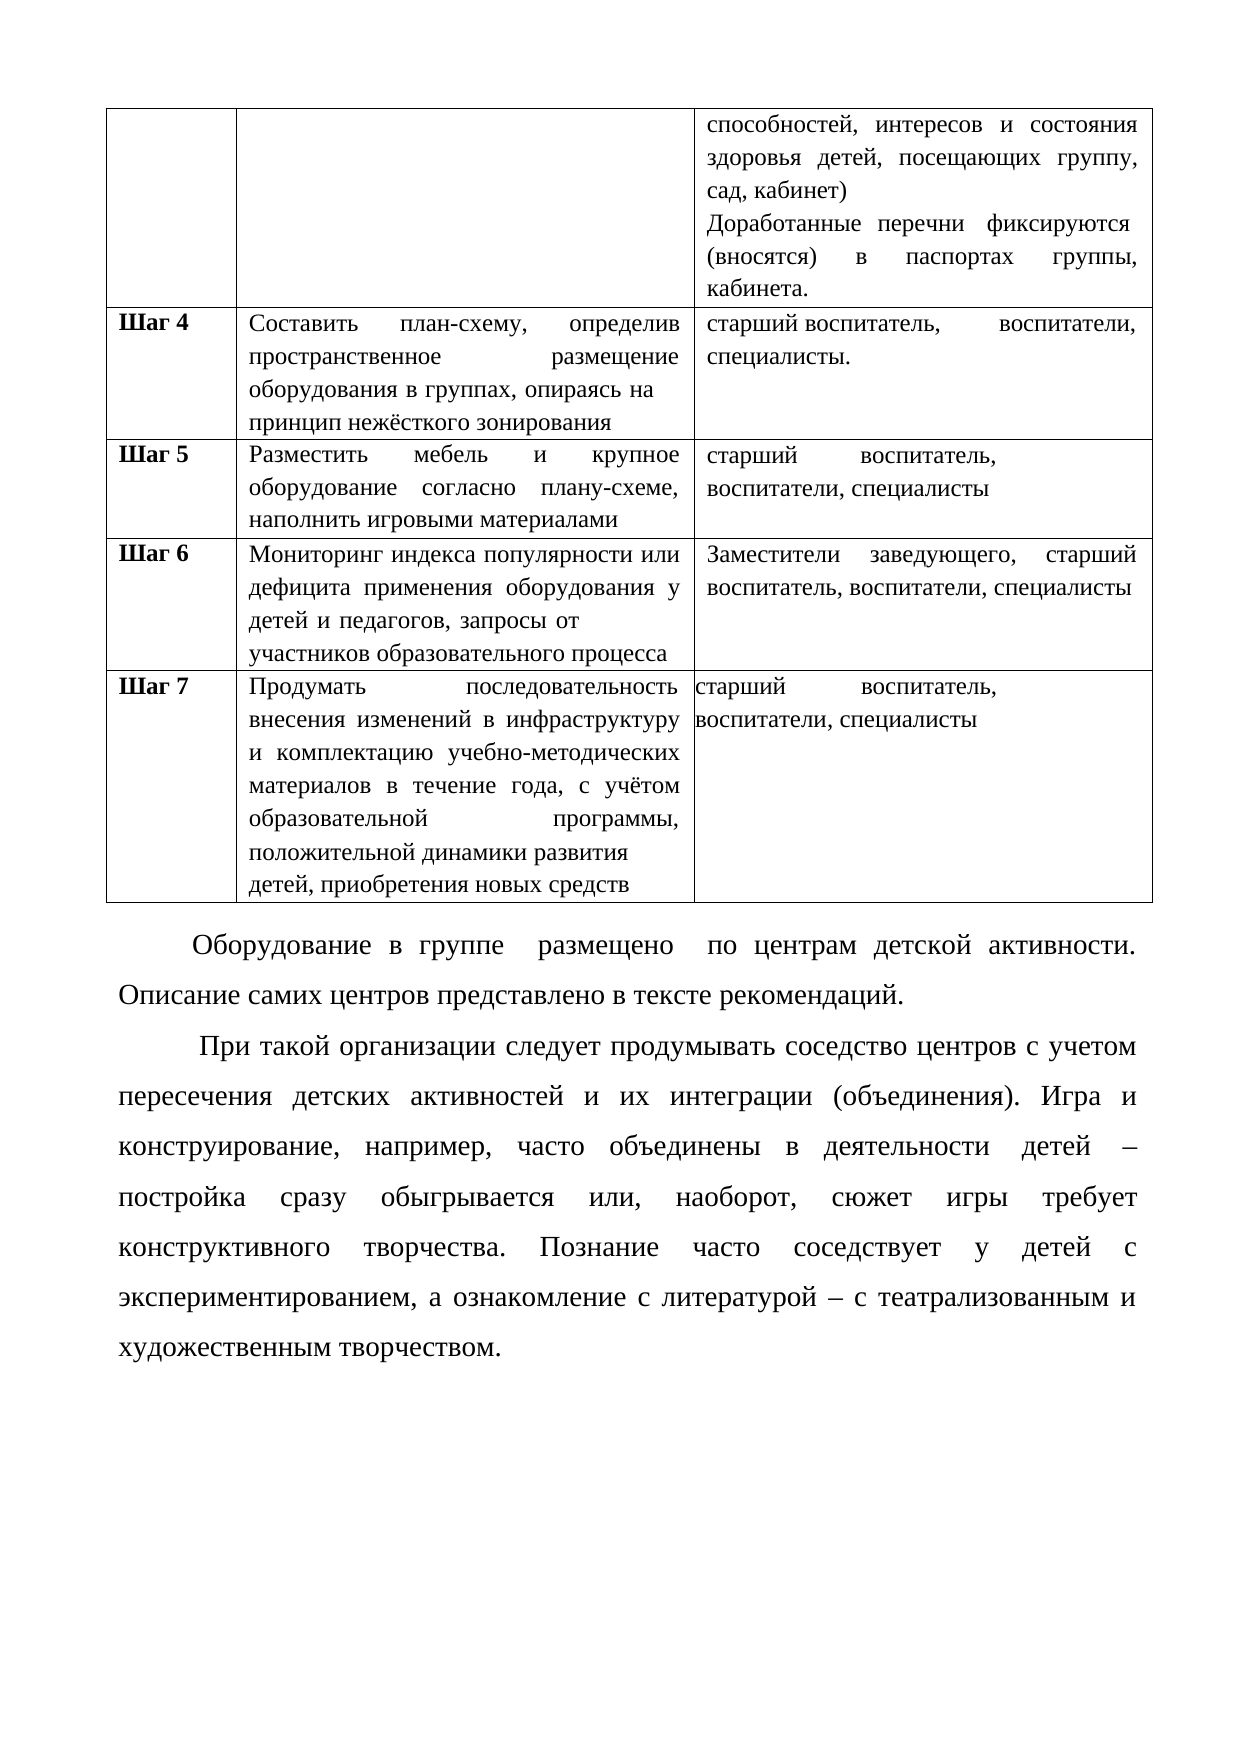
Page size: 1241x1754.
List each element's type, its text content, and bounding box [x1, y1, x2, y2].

table_header [107, 109, 236, 307]
table_header [237, 109, 694, 307]
table_cell Продумать последовательность внесения изменений в инфраструктуру и комплектацию учебно-методических материалов в течение года, с учётом образовательной программы, положительной динамики развития детей, приобретения новых средств [237, 671, 694, 902]
table_cell Шаг 5 [107, 440, 236, 538]
table_cell Шаг 6 [107, 539, 236, 670]
table_cell Шаг 4 [107, 308, 236, 439]
table_cell Заместители заведующего, старший воспитатель, воспитатели, специалисты [695, 539, 1152, 670]
table_cell старший воспитатель, воспитатели, специалисты [695, 671, 1152, 902]
table_cell Шаг 7 [107, 671, 236, 902]
text При такой организации следует продумывать соседство центров с учетом пересечения детских активностей и их интеграции (объединения). Игра и конструирование, например, часто объединены в деятельности детей – постройка сразу обыгрывается или, наоборот, сюжет игры требует конструктивного творчества. Познание часто соседствует у детей с экспериментированием, а ознакомление с литературой – с театрализованным и художественным творчеством. [118, 1028, 1137, 1363]
table_cell Разместить мебель и крупное оборудование согласно плану-схеме, наполнить игровыми материалами [237, 440, 694, 538]
table_cell старший воспитатель, воспитатели, специалисты. [695, 308, 1152, 439]
table_cell Мониторинг индекса популярности или дефицита применения оборудования у детей и педагогов, запросы от участников образовательного процесса [237, 539, 694, 670]
table_cell старший воспитатель, воспитатели, специалисты [695, 440, 1152, 538]
table_cell Составить план-схему, определив пространственное размещение оборудования в группах, опираясь на принцип нежёсткого зонирования [237, 308, 694, 439]
table_header способностей, интересов и состояния здоровья детей, посещающих группу, сад, кабинет) Доработанные перечни фиксируются (вносятся) в паспортах группы, кабинета. [695, 109, 1152, 307]
text Оборудование в группе размещено по центрам детской активности. Описание самих центров представлено в тексте рекомендаций. [118, 927, 1136, 1011]
